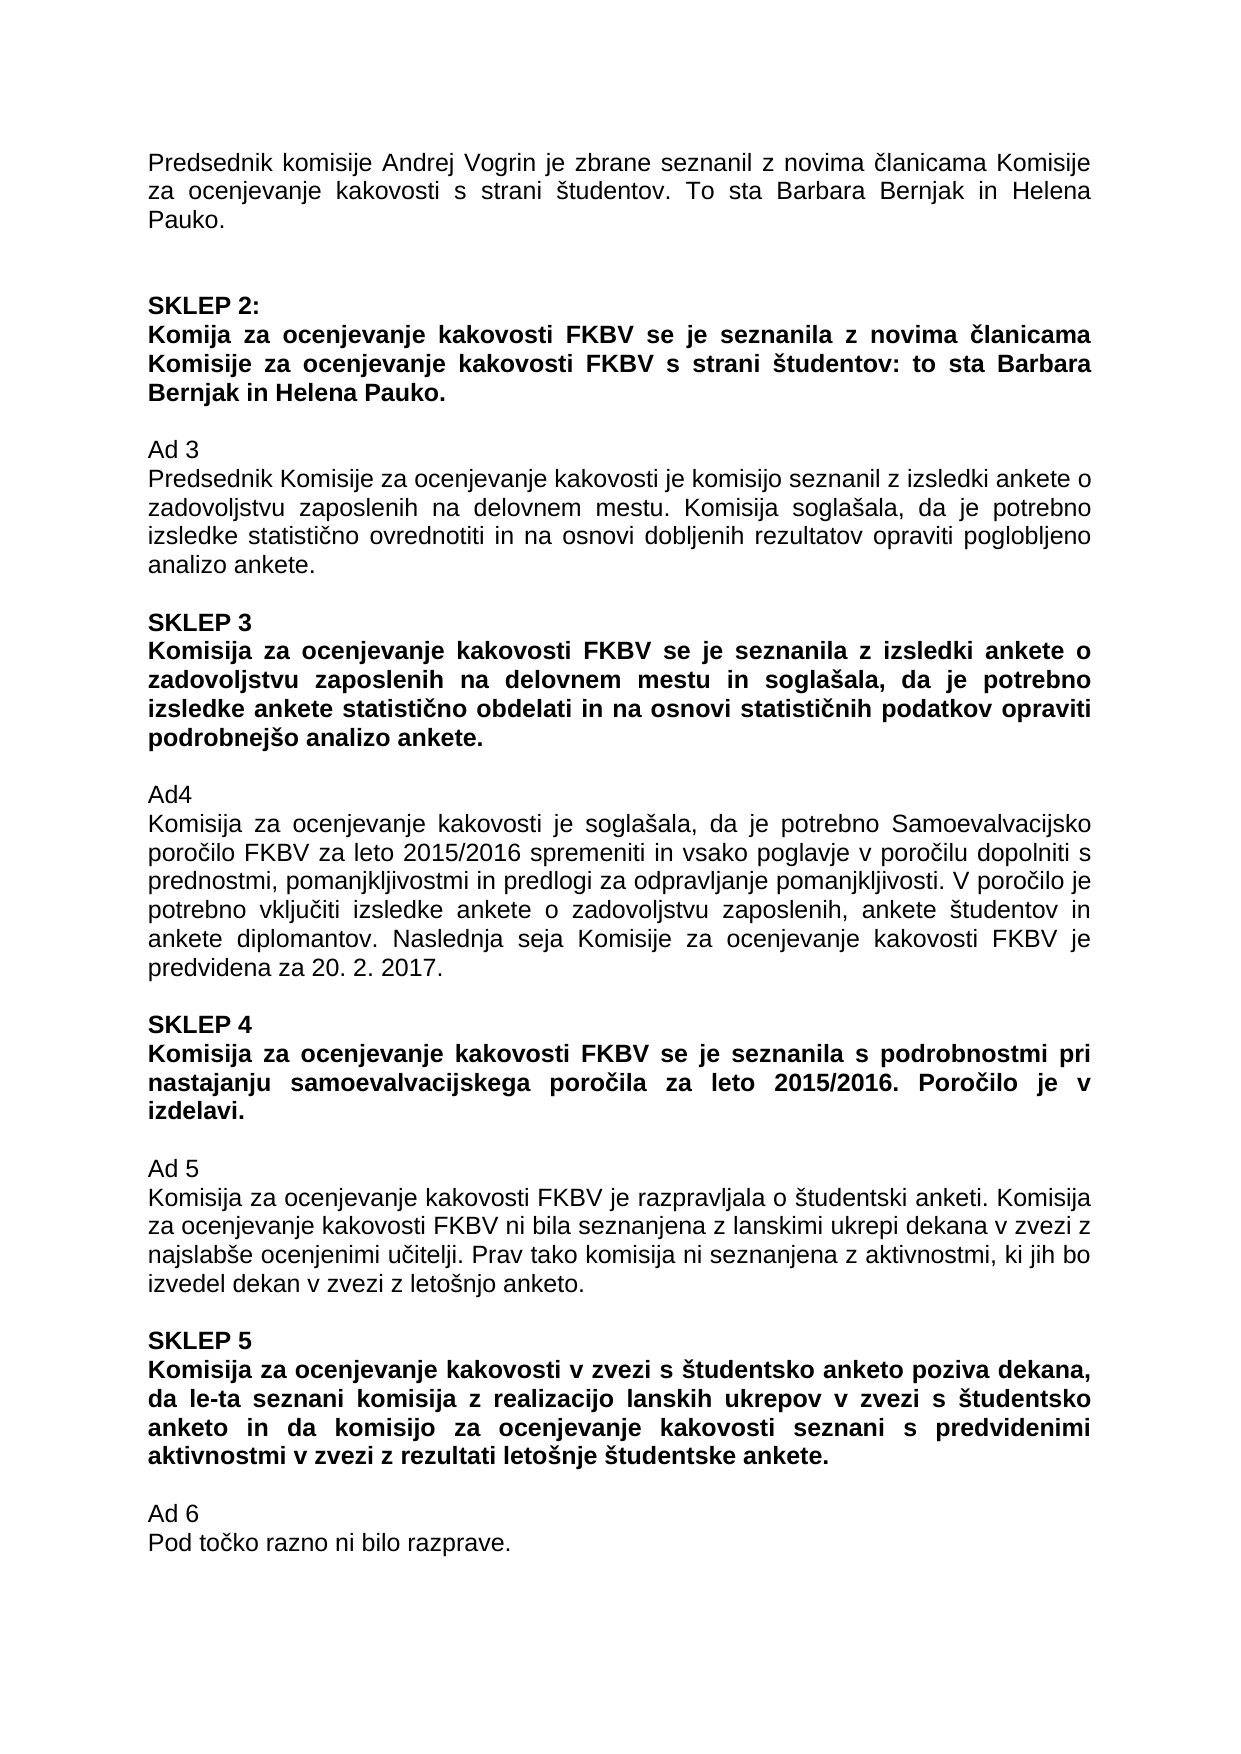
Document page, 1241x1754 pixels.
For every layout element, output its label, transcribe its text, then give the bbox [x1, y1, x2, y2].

text SKLEP 4 [148, 1010, 1093, 1039]
text SKLEP 2: [148, 291, 1093, 320]
text Predsednik Komisije za ocenjevanje kakovosti je komisijo seznanil z izsledki ankete o zadovoljstvu zaposlenih na delovnem mestu. Komisija soglašala, da je potrebno izsledke statistično ovrednotiti in na osnovi dobljenih rezultatov opraviti poglobljeno analizo ankete. [148, 464, 1093, 579]
text Ad 3 [148, 435, 1093, 464]
text Predsednik komisije Andrej Vogrin je zbrane seznanil z novima članicama Komisije za ocenjevanje kakovosti s strani študentov. To sta Barbara Bernjak in Helena Pauko. [148, 148, 1093, 234]
text Komisija za ocenjevanje kakovosti FKBV se je seznanila z izsledki ankete o zadovoljstvu zaposlenih na delovnem mestu in soglašala, da je potrebno izsledke ankete statistično obdelati in na osnovi statističnih podatkov opraviti podrobnejšo analizo ankete. [148, 636, 1093, 751]
text SKLEP 5 [148, 1326, 1093, 1355]
text Komisija za ocenjevanje kakovosti FKBV se je seznanila s podrobnostmi pri nastajanju samoevalvacijskega poročila za leto 2015/2016. Poročilo je v izdelavi. [148, 1039, 1093, 1125]
text Komija za ocenjevanje kakovosti FKBV se je seznanila z novima članicama Komisije za ocenjevanje kakovosti FKBV s strani študentov: to sta Barbara Bernjak in Helena Pauko. [148, 320, 1093, 406]
text Ad4 [148, 780, 1093, 809]
text Komisija za ocenjevanje kakovosti v zvezi s študentsko anketo poziva dekana, da le-ta seznani komisija z realizacijo lanskih ukrepov v zvezi s študentsko anketo in da komisijo za ocenjevanje kakovosti seznani s predvidenimi aktivnostmi v zvezi z rezultati letošnje študentske ankete. [148, 1355, 1093, 1470]
text Pod točko razno ni bilo razprave. [148, 1528, 1093, 1556]
text SKLEP 3 [148, 608, 1093, 636]
text Ad 6 [148, 1499, 1093, 1528]
text Komisija za ocenjevanje kakovosti je soglašala, da je potrebno Samoevalvacijsko poročilo FKBV za leto 2015/2016 spremeniti in vsako poglavje v poročilu dopolniti s prednostmi, pomanjkljivostmi in predlogi za odpravljanje pomanjkljivosti. V poročilo je potrebno vključiti izsledke ankete o zadovoljstvu zaposlenih, ankete študentov in ankete diplomantov. Naslednja seja Komisije za ocenjevanje kakovosti FKBV je predvidena za 20. 2. 2017. [148, 809, 1093, 981]
text Komisija za ocenjevanje kakovosti FKBV je razpravljala o študentski anketi. Komisija za ocenjevanje kakovosti FKBV ni bila seznanjena z lanskimi ukrepi dekana v zvezi z najslabše ocenjenimi učitelji. Prav tako komisija ni seznanjena z aktivnostmi, ki jih bo izvedel dekan v zvezi z letošnjo anketo. [148, 1183, 1093, 1298]
text Ad 5 [148, 1154, 1093, 1183]
